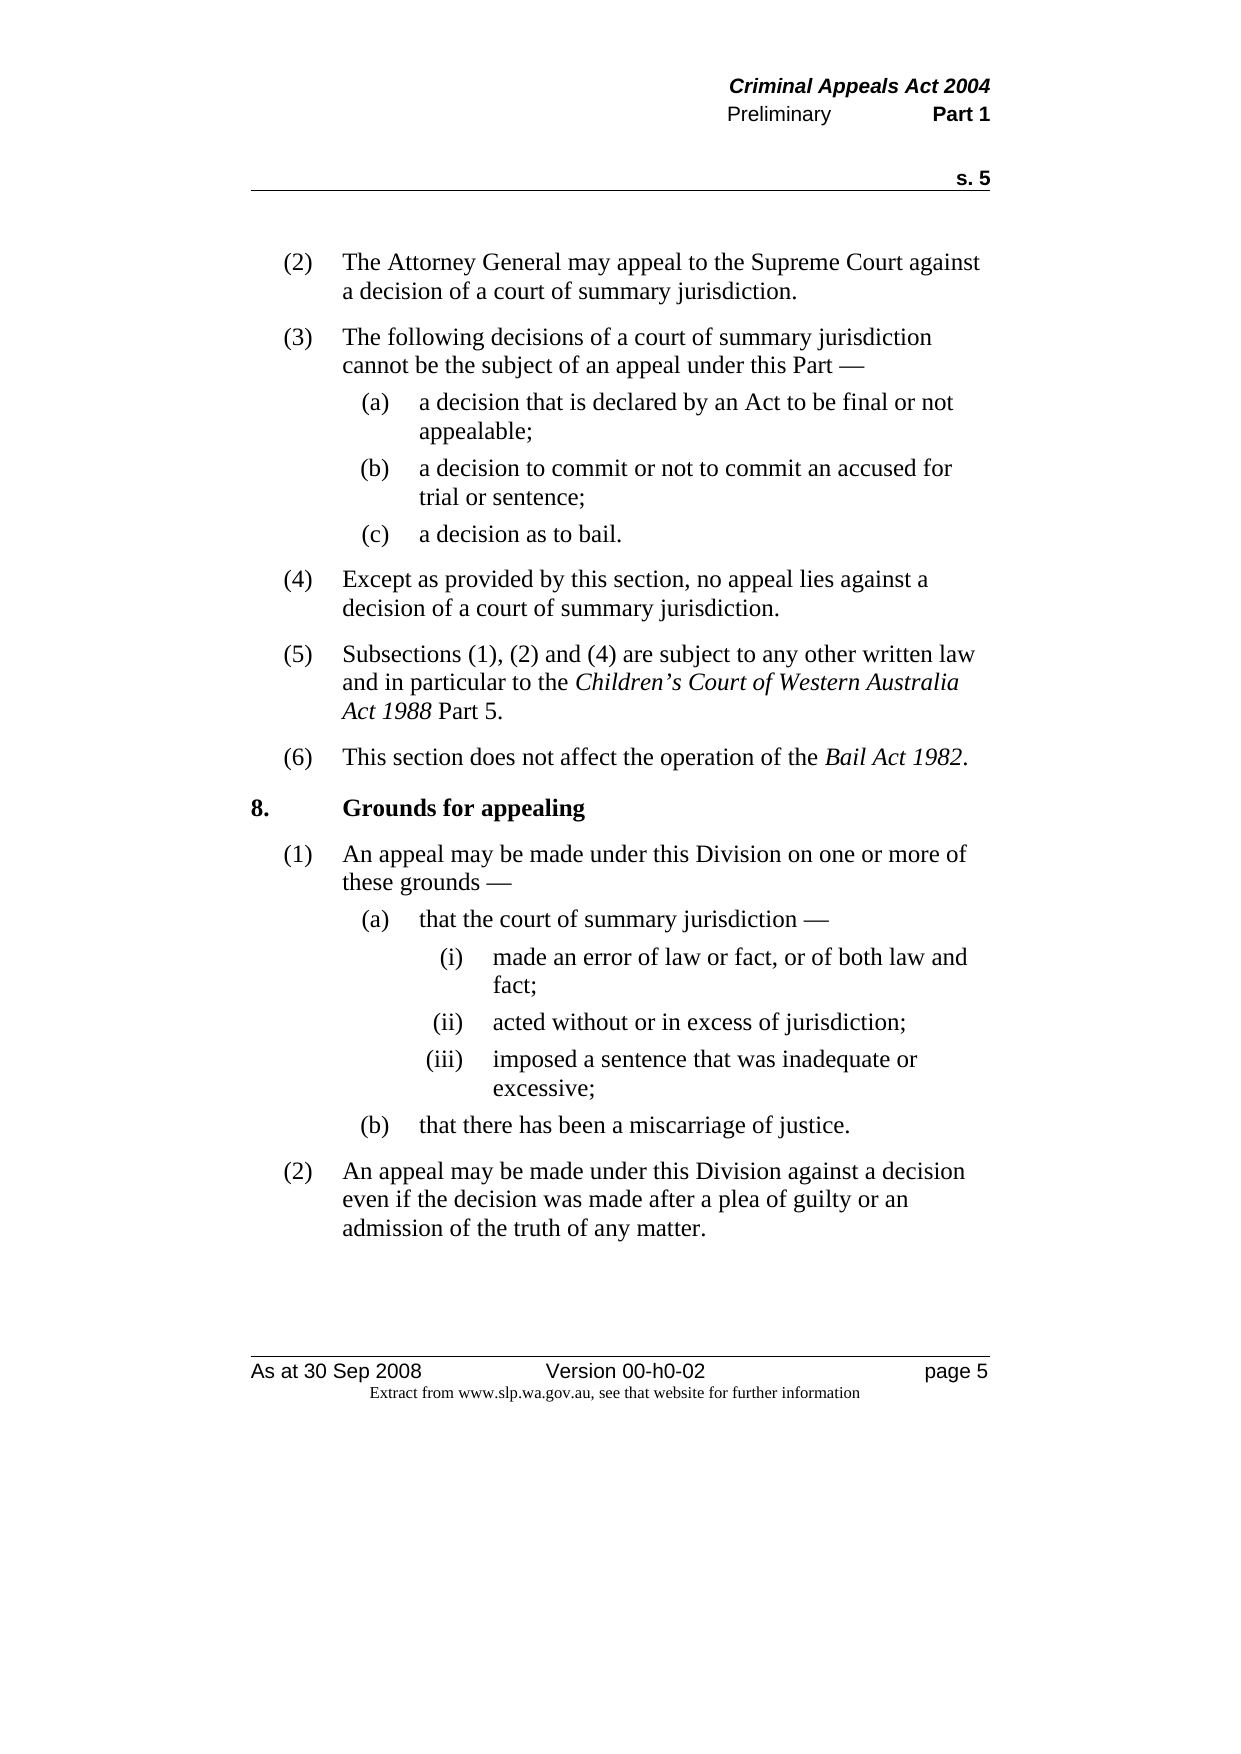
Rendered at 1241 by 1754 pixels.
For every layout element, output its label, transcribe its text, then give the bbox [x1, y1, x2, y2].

text (ii) acted without or in excess of jurisdiction; [251, 1007, 990, 1036]
text (2) An appeal may be made under this Division against a decision even if the decision was made after a plea of guilty or an admission of the truth of any matter. [251, 1156, 990, 1242]
text (a) that the court of summary jurisdiction — [251, 904, 990, 933]
subtitle 8. Grounds for appealing [251, 793, 990, 822]
text (i) made an error of law or fact, or of both law and fact; [251, 942, 990, 999]
text (2) The Attorney General may appeal to the Supreme Court against a decision of a court of summary jurisdiction. [251, 247, 990, 305]
text (b) that there has been a miscarriage of justice. [251, 1110, 990, 1139]
text (iii) imposed a sentence that was inadequate or excessive; [251, 1044, 990, 1102]
text (a) a decision that is declared by an Act to be final or not appealable; [251, 387, 990, 445]
text (6) This section does not affect the operation of the Bail Act 1982. [251, 742, 990, 770]
text (1) An appeal may be made under this Division on one or more of these grounds — [251, 839, 990, 896]
text (b) a decision to commit or not to commit an accused for trial or sentence; [251, 453, 990, 511]
text (4) Except as provided by this section, no appeal lies against a decision of a court of summary jurisdiction. [251, 564, 990, 622]
text (3) The following decisions of a court of summary jurisdiction cannot be the subject of an appeal under this Part — [251, 322, 990, 379]
text (5) Subsections (1), (2) and (4) are subject to any other written law and in particular to the Children’s Court of Western Australia Act 1988 Part 5. [251, 639, 990, 725]
text (c) a decision as to bail. [251, 519, 990, 548]
